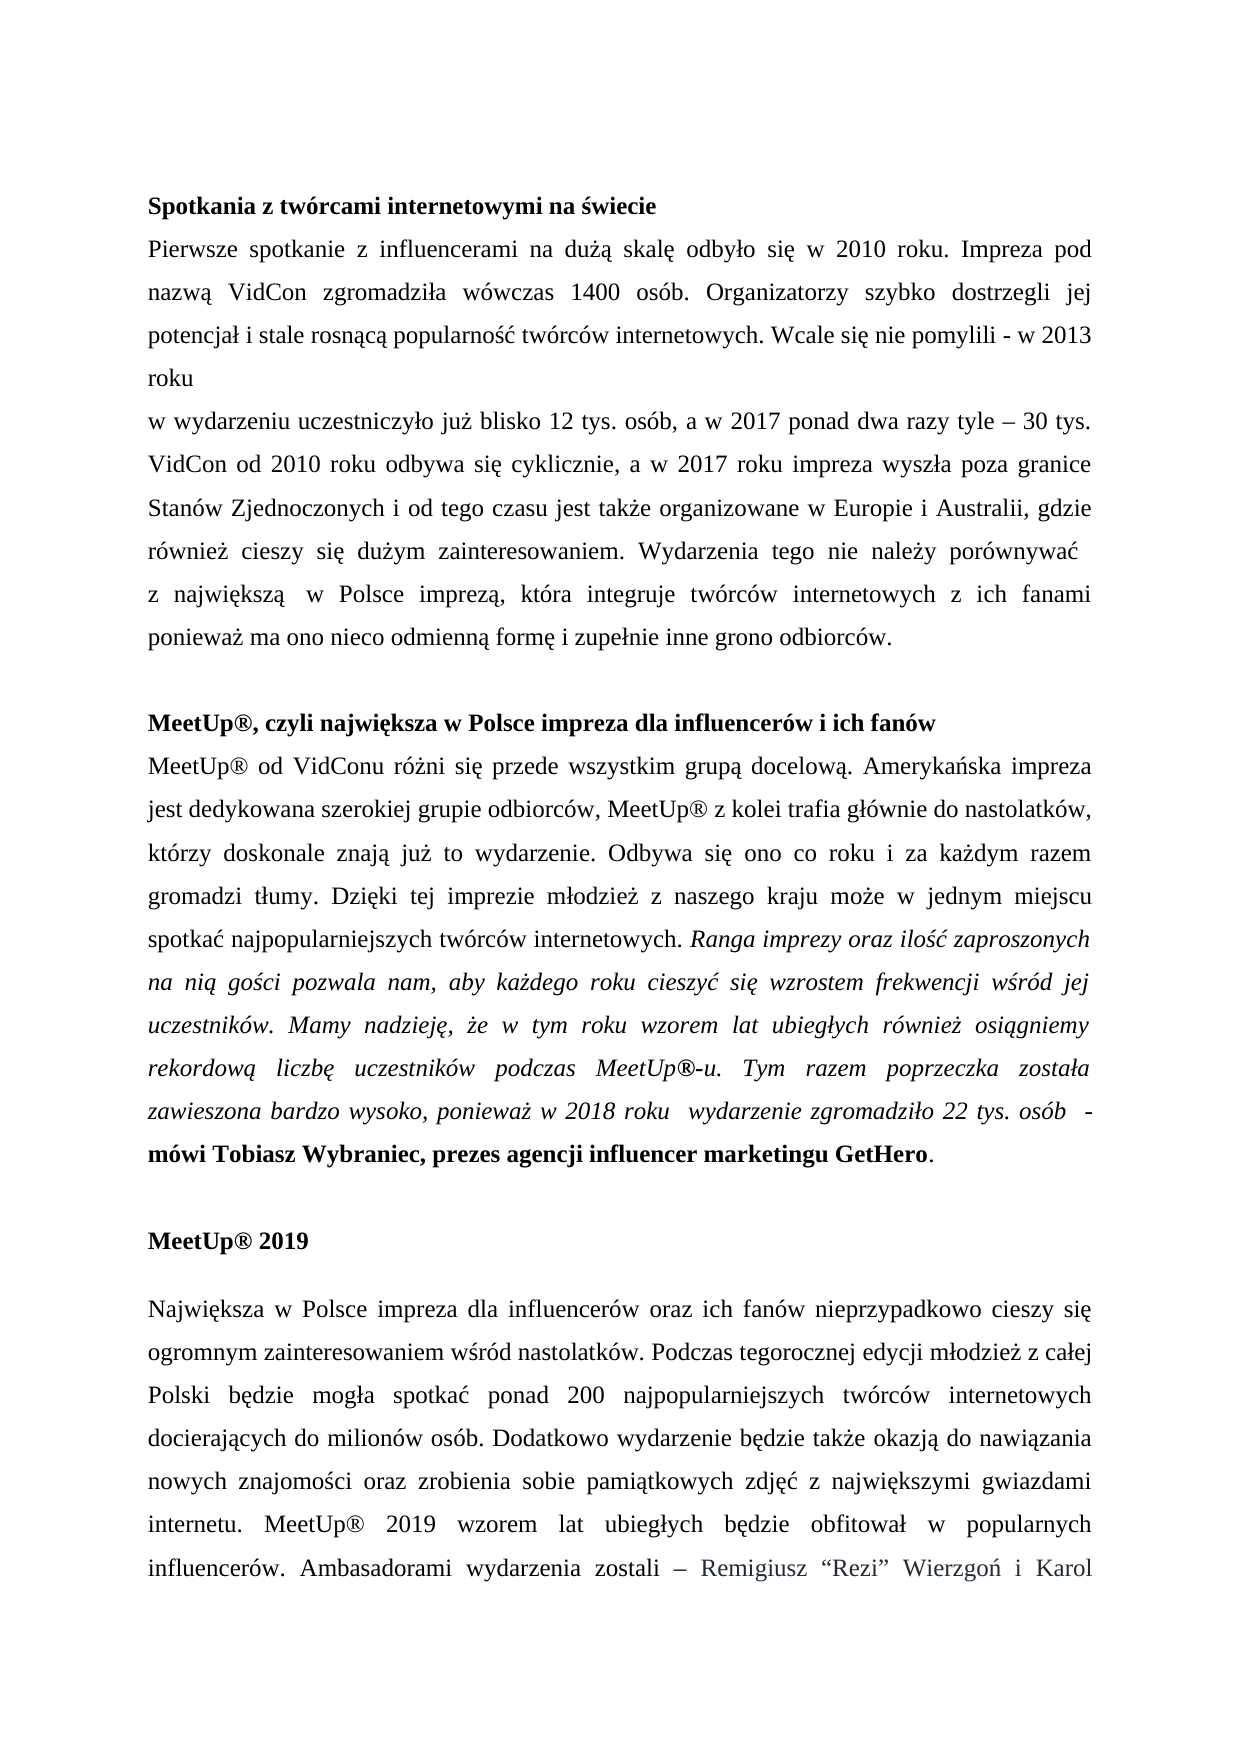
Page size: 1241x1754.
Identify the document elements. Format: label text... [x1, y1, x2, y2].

text MeetUp®, czyli największa w Polsce impreza dla influencerów i ich fanów [148, 708, 1093, 737]
text Spotkania z twórcami internetowymi na świecie [148, 148, 1093, 219]
text Pierwsze spotkanie z influencerami na dużą skalę odbyło się w 2010 roku. Impreza pod nazwą VidCon zgromadziła wówczas 1400 osób. Organizatorzy szybko dostrzegli jej potencjał i stale rosnącą popularność twórców internetowych. Wcale się nie pomylili - w 2013 roku w wydarzeniu uczestniczyło już blisko 12 tys. osób, a w 2017 ponad dwa razy tyle – 30 tys. VidCon od 2010 roku odbywa się cyklicznie, a w 2017 roku impreza wyszła poza granice Stanów Zjednoczonych i od tego czasu jest także organizowane w Europie i Australii, gdzie również cieszy się dużym zainteresowaniem. Wydarzenia tego nie należy porównywać z największą w Polsce imprezą, która integruje twórców internetowych z ich fanami ponieważ ma ono nieco odmienną formę i zupełnie inne grono odbiorców. [148, 234, 1093, 651]
text MeetUp® 2019 [148, 1183, 1093, 1254]
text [148, 1294, 1093, 1581]
text MeetUp® od VidConu różni się przede wszystkim grupą docelową. Amerykańska impreza jest dedykowana szerokiej grupie odbiorców, MeetUp® z kolei trafia głównie do nastolatków, którzy doskonale znają już to wydarzenie. Odbywa się ono co roku i za każdym razem gromadzi tłumy. Dzięki tej imprezie młodzież z naszego kraju może w jednym miejscu spotkać najpopularniejszych twórców internetowych. Ranga imprezy oraz ilość zaproszonych na nią gości pozwala nam, aby każdego roku cieszyć się wzrostem frekwencji wśród jej uczestników. Mamy nadzieję, że w tym roku wzorem lat ubiegłych również osiągniemy rekordową liczbę uczestników podczas MeetUp®-u. Tym razem poprzeczka została zawieszona bardzo wysoko, ponieważ w 2018 roku wydarzenie zgromadziło 22 tys. osób - mówi Tobiasz Wybraniec, prezes agencji influencer marketingu GetHero. [148, 751, 1093, 1168]
